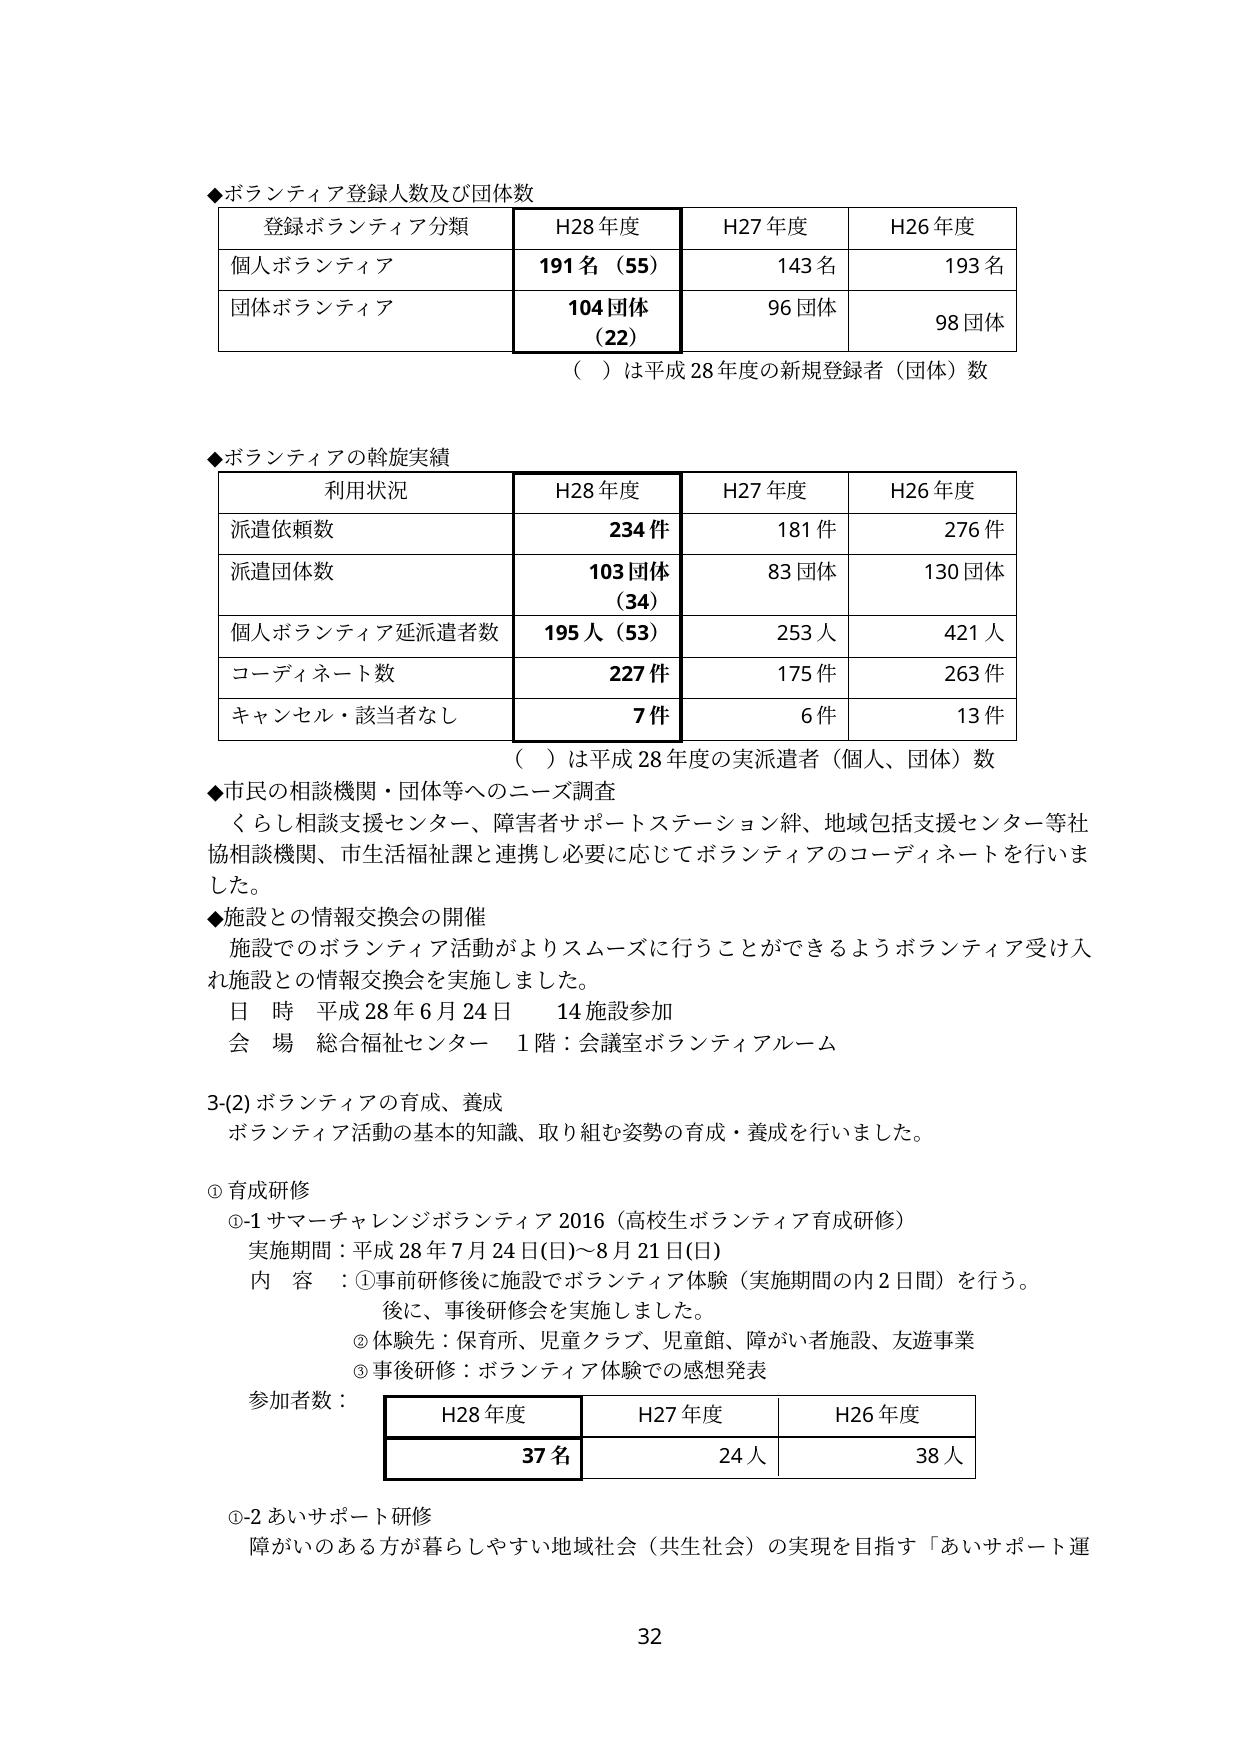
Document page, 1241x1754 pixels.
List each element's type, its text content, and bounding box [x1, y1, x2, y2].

table_header H28年度 [515, 210, 679, 249]
table_header H27年度 [683, 208, 848, 249]
table_cell 96団体 [683, 291, 848, 351]
table_cell 個人ボランティア延派遣者数 [219, 616, 512, 657]
table_cell 193名 [849, 250, 1016, 290]
table_cell 38人 [779, 1438, 975, 1478]
table_cell 103団体（34） [515, 555, 679, 615]
table_cell 253人 [683, 616, 848, 657]
table_header H26年度 [849, 473, 1016, 513]
table_cell コーディネート数 [219, 658, 512, 698]
table_cell 104団体（22） [515, 291, 679, 351]
text 3-(2) ボランティアの育成、養成 [207, 1086, 1092, 1116]
table_header H26年度 [849, 208, 1016, 249]
table_cell 227件 [515, 658, 679, 698]
text 実施期間：平成28年7月24日(日)～8月21日(日) [207, 1235, 1092, 1265]
table_header H27年度 [583, 1396, 779, 1436]
text ◆施設との情報交換会の開催 [207, 900, 1092, 932]
table_header H27年度 [683, 473, 848, 513]
text 内 容 ：①事前研修後に施設でボランティア体験（実施期間の内2日間）を行う。 [251, 1265, 1092, 1295]
text ①育成研修 [207, 1174, 1092, 1204]
table_cell 個人ボランティア [219, 250, 512, 290]
table_cell 276件 [849, 514, 1016, 554]
text （ ）は平成28年度の新規登録者（団体）数 [207, 354, 1092, 384]
table_cell 263件 [849, 658, 1016, 698]
text （ ）は平成28年度の実派遣者（個人、団体）数 [207, 743, 1092, 774]
text ◆ボランティアの斡旋実績 [207, 441, 1092, 471]
table_cell 7件 [515, 699, 679, 739]
table_header H28年度 [387, 1398, 580, 1436]
table_cell 175件 [683, 658, 848, 698]
table_header H28年度 [515, 475, 679, 513]
table_cell 6件 [683, 699, 848, 739]
table_cell 37名 [387, 1440, 580, 1478]
table_header 登録ボランティア分類 [219, 208, 512, 249]
table_cell 24人 [583, 1438, 779, 1478]
table_cell 13件 [849, 699, 1016, 739]
table_cell キャンセル・該当者なし [219, 699, 512, 739]
text 参加者数： [207, 1385, 1092, 1415]
text ◆市民の相談機関・団体等へのニーズ調査 [207, 774, 1092, 806]
text ①-1サマーチャレンジボランティア2016（高校生ボランティア育成研修） [207, 1204, 1092, 1235]
table_cell 234件 [515, 514, 679, 554]
table_cell 191名 （55） [515, 250, 679, 290]
text 後に、事後研修会を実施しました。 [382, 1295, 1092, 1325]
table_cell 143名 [683, 250, 848, 290]
text 施設でのボランティア活動がよりスムーズに行うことができるようボランティア受け入れ施設との情報交換会を実施しました。 [207, 932, 1092, 994]
table_cell 団体ボランティア [219, 291, 512, 351]
table_cell 83団体 [683, 555, 848, 615]
text 日 時 平成28年6月24日 14施設参加 [207, 994, 1092, 1026]
table_header H26年度 [779, 1396, 975, 1436]
text ボランティア活動の基本的知識、取り組む姿勢の育成・養成を行いました。 [207, 1116, 1092, 1146]
text くらし相談支援センター、障害者サポートステーション絆、地域包括支援センター等社協相談機関、市生活福祉課と連携し必要に応じてボランティアのコーディネートを行いました。 [207, 806, 1092, 900]
table_cell 195人（53） [515, 616, 679, 657]
text ③事後研修：ボランティア体験での感想発表 [207, 1355, 1092, 1385]
text ◆ボランティア登録人数及び団体数 [207, 177, 1092, 207]
table_cell 421人 [849, 616, 1016, 657]
text 会 場 総合福祉センター １階：会議室ボランティアルーム [207, 1026, 1092, 1058]
text ②体験先：保育所、児童クラブ、児童館、障がい者施設、友遊事業 [207, 1325, 1092, 1355]
table_cell 派遣依頼数 [219, 514, 512, 554]
table_cell 98団体 [849, 291, 1016, 351]
table_cell 130団体 [849, 555, 1016, 615]
text ①-2あいサポート研修 [207, 1500, 1092, 1530]
table_cell 派遣団体数 [219, 555, 512, 615]
table_header 利用状況 [219, 473, 512, 513]
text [229, 1530, 1092, 1560]
table_cell 181件 [683, 514, 848, 554]
